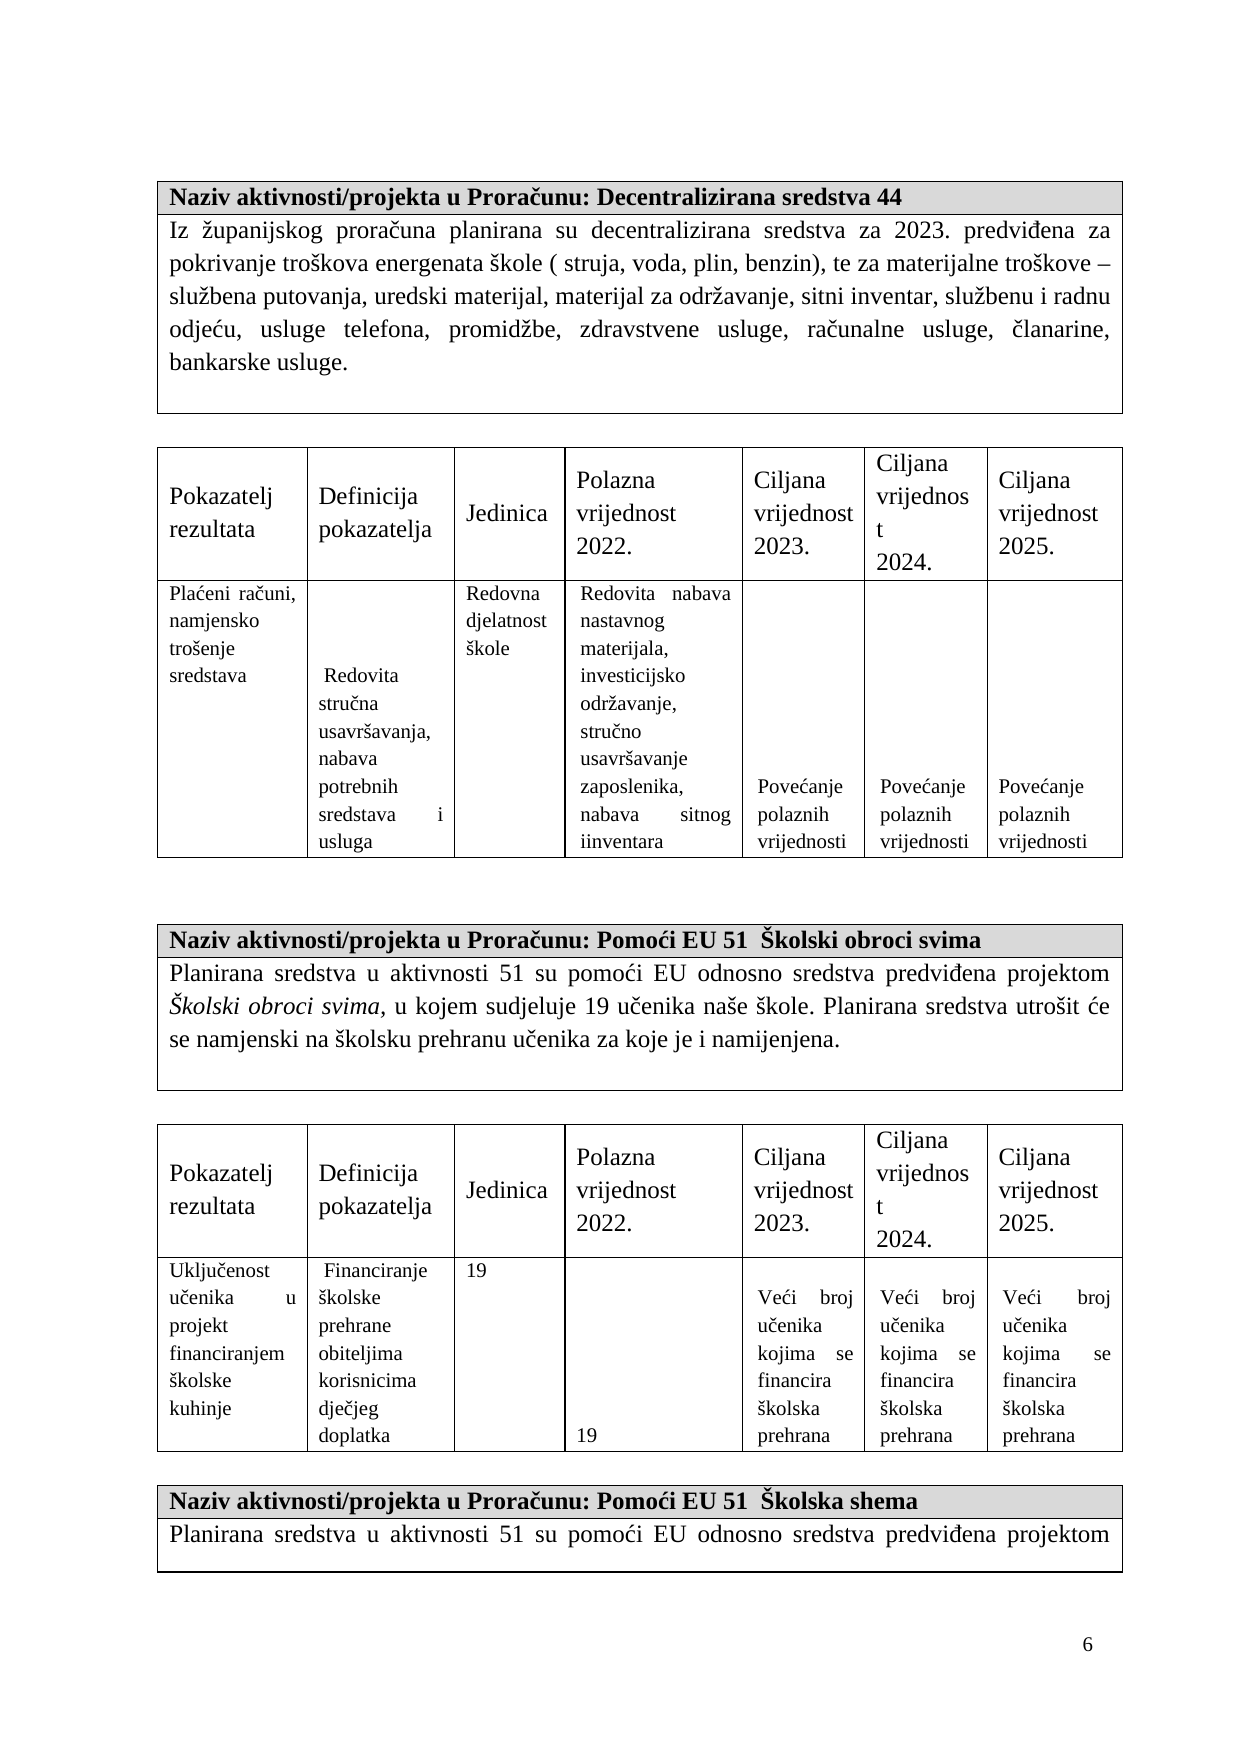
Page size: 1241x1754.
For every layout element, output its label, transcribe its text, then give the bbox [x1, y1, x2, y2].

table_cell Financiranje školske prehrane obiteljima korisnicima dječjeg doplatka [308, 1258, 454, 1451]
table_cell Plaćeni računi, namjensko trošenje sredstava [158, 581, 307, 857]
table_header Jedinica [455, 448, 564, 579]
table_cell Redovna djelatnost škole [455, 581, 564, 857]
table_header Ciljana vrijednost 2025. [988, 1125, 1122, 1257]
table_header Polazna vrijednost 2022. [566, 1125, 742, 1257]
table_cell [158, 1519, 1122, 1571]
table_cell Iz županijskog proračuna planirana su decentralizirana sredstva za 2023. predviđena za pokrivanje troškova energenata škole ( struja, voda, plin, benzin), te za materijalne troškove – službena putovanja, uredski materijal, materijal za održavanje, sitni inventar, službenu i radnu odjeću, usluge telefona, promidžbe, zdravstvene usluge, računalne usluge, članarine, bankarske usluge. [158, 215, 1122, 413]
table_header Pokazatelj rezultata [158, 1125, 307, 1257]
table_header Naziv aktivnosti/projekta u Proračunu: Decentralizirana sredstva 44 [158, 182, 1122, 214]
table_header Ciljana vrijednost 2023. [743, 1125, 864, 1257]
table_cell Veći broj učenika kojima se financira školska prehrana [743, 1258, 864, 1451]
table_cell 19 [455, 1258, 564, 1451]
table_cell Povećanje polaznih vrijednosti [988, 581, 1122, 857]
table_header Polazna vrijednost 2022. [566, 448, 742, 579]
table_header Jedinica [455, 1125, 564, 1257]
table_cell Povećanje polaznih vrijednosti [865, 581, 987, 857]
table_header Pokazatelj rezultata [158, 448, 307, 579]
table_header Definicija pokazatelja [308, 1125, 454, 1257]
table_header Naziv aktivnosti/projekta u Proračunu: Pomoći EU 51 Školska shema [158, 1486, 1122, 1518]
table_header Ciljana vrijednost 2025. [988, 448, 1122, 579]
table_cell Planirana sredstva u aktivnosti 51 su pomoći EU odnosno sredstva predviđena projektom Školski obroci svima, u kojem sudjeluje 19 učenika naše škole. Planirana sredstva utrošit će se namjenski na školsku prehranu učenika za koje je i namijenjena. [158, 958, 1122, 1090]
table_cell Uključenost učenika u projekt financiranjem školske kuhinje [158, 1258, 307, 1451]
table_cell Redovita stručna usavršavanja, nabava potrebnih sredstava i usluga [308, 581, 454, 857]
table_header Ciljana vrijednost 2024. [865, 448, 987, 579]
table_cell Povećanje polaznih vrijednosti [743, 581, 864, 857]
table_header Definicija pokazatelja [308, 448, 454, 579]
table_header Naziv aktivnosti/projekta u Proračunu: Pomoći EU 51 Školski obroci svima [158, 925, 1122, 957]
table_cell Veći broj učenika kojima se financira školska prehrana [988, 1258, 1122, 1451]
table_header Ciljana vrijednost 2024. [865, 1125, 987, 1257]
table_cell Redovita nabava nastavnog materijala, investicijsko održavanje, stručno usavršavanje zaposlenika, nabava sitnog iinventara [566, 581, 742, 857]
table_cell Veći broj učenika kojima se financira školska prehrana [865, 1258, 987, 1451]
table_cell 19 [566, 1258, 742, 1451]
table_header Ciljana vrijednost 2023. [743, 448, 864, 579]
